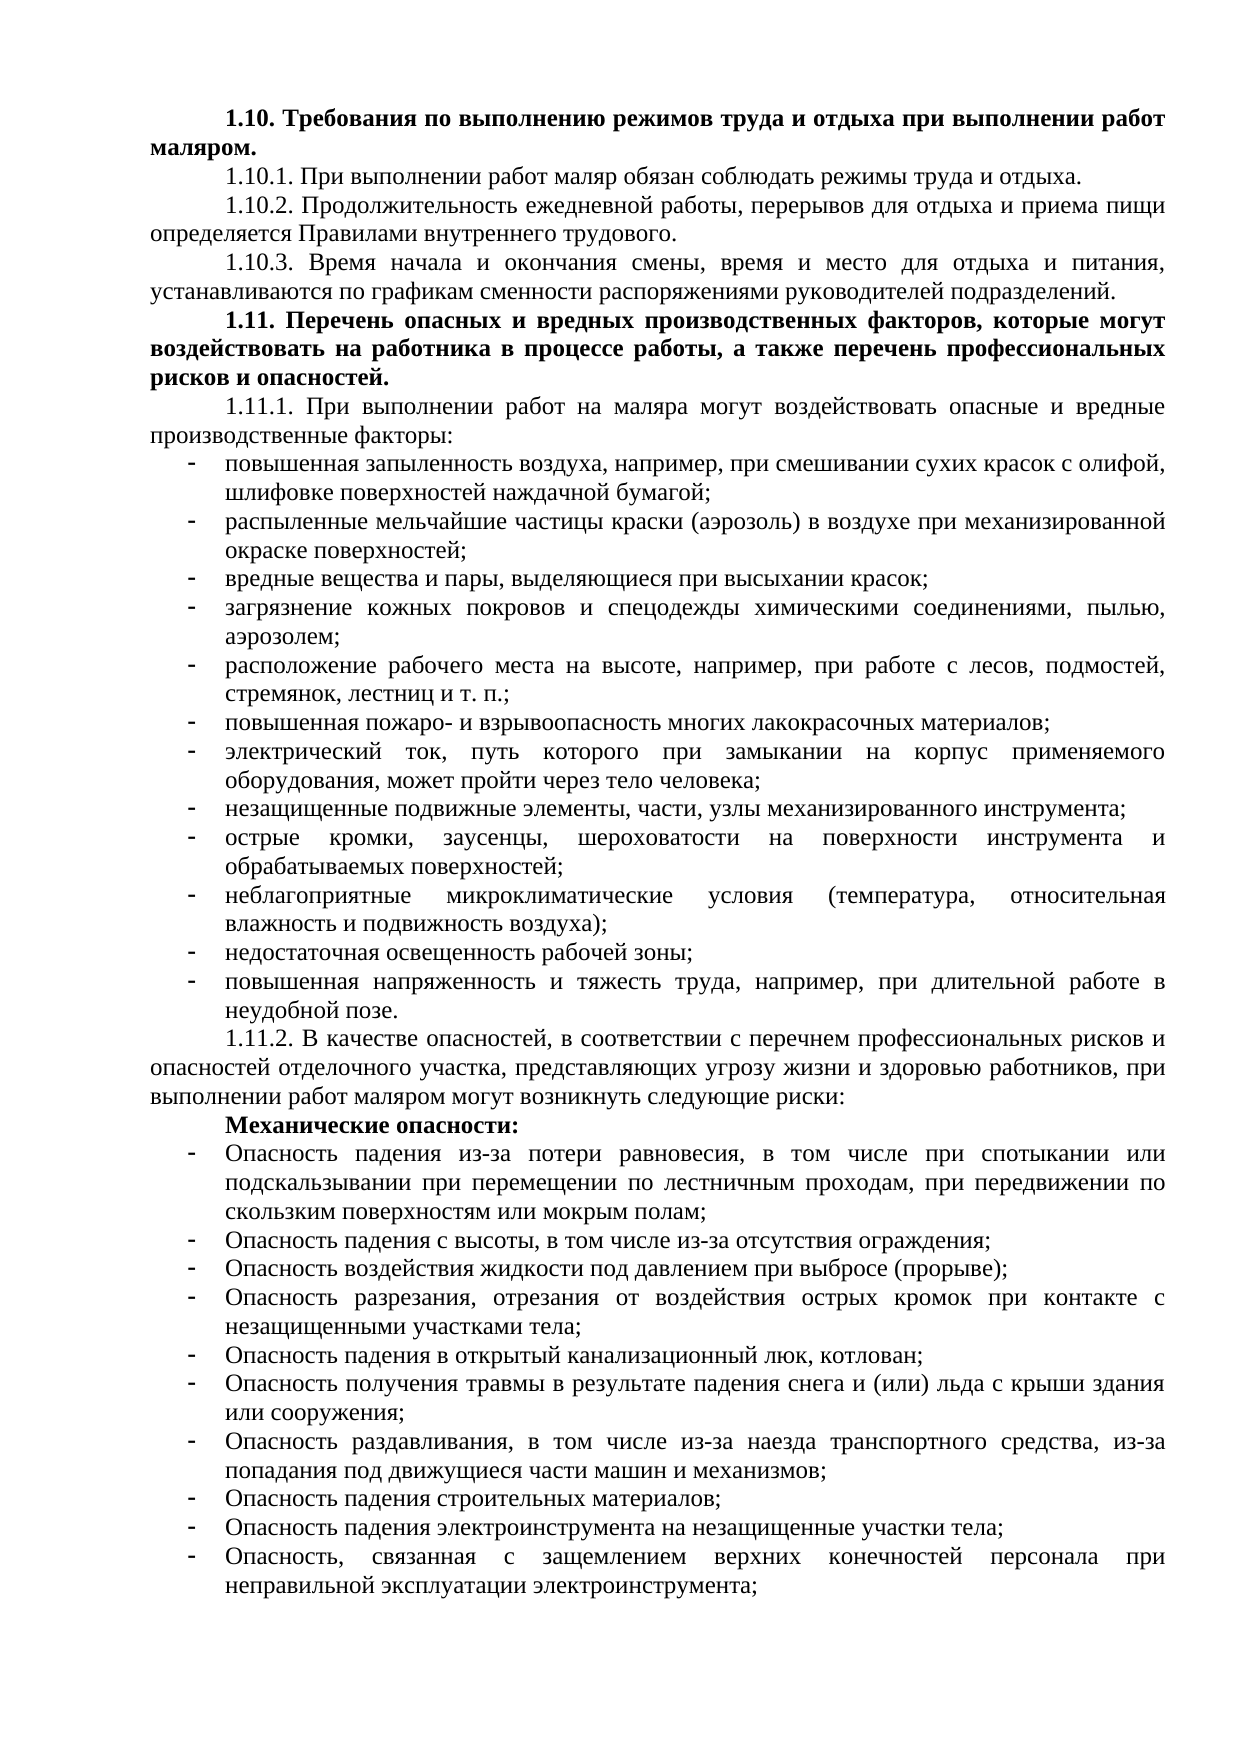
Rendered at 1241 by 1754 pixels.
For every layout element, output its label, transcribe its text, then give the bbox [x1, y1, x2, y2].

list Опасность получения травмы в результате падения снега и (или) льда с крыши здания или сооружения; [187, 1311, 1166, 1368]
text 1.11.1. При выполнении работ на маляра могут воздействовать опасные и вредные производственные факторы: [150, 333, 1166, 391]
list Опасность, связанная с образованием искр, возгорание, попадание окалин, стружки в зрительные органы; [187, 1541, 1166, 1598]
list расположение рабочего места на высоте, например, при работе с лесов, подмостей, стремянок, лестниц и т. п.; [187, 592, 1166, 650]
text 1.11.2. В качестве опасностей, в соответствии с перечнем профессиональных рисков и опасностей отделочного участка, представляющих угрозу жизни и здоровью работников, при выполнении работ маляром могут возникнуть следующие риски: [150, 966, 1166, 1052]
text 1.10.3. Время начала и окончания смены, время и место для отдыха и питания, устанавливаются по графикам сменности распоряжениями руководителей подразделений. [150, 190, 1166, 247]
list незащищенные подвижные элементы, части, узлы механизированного инструмента; [187, 736, 1166, 765]
list Опасность, связанная с защемлением верхних конечностей персонала при неправильной эксплуатации электроинструмента; [187, 1483, 1166, 1541]
list Опасность раздавливания, в том числе из-за наезда транспортного средства, из-за попадания под движущиеся части машин и механизмов; [187, 1368, 1166, 1426]
list недостаточная освещенность рабочей зоны; [187, 880, 1166, 908]
list Опасность разрезания, отрезания от воздействия острых кромок при контакте с незащищенными участками тела; [187, 1225, 1166, 1282]
text 1.11. Перечень опасных и вредных производственных факторов, которые могут воздействовать на работника в процессе работы, а также перечень профессиональных рисков и опасностей. [150, 247, 1166, 333]
text 1.10.1. При выполнении работ маляр обязан соблюдать режимы труда и отдыха. [150, 103, 1166, 132]
list Опасность падения строительных материалов; [187, 1426, 1166, 1455]
list Опасность падения из-за потери равновесия, в том числе при спотыкании или подскальзывании при перемещении по лестничным проходам, при передвижении по скользким поверхностям или мокрым полам; [187, 1081, 1166, 1167]
list Опасность падения электроинструмента на незащищенные участки тела; [187, 1455, 1166, 1483]
list Опасность падения в открытый канализационный люк, котлован; [187, 1282, 1166, 1311]
list повышенная пожаро- и взрывоопасность многих лакокрасочных материалов; [187, 650, 1166, 678]
list загрязнение кожных покровов и спецодежды химическими соединениями, пылью, аэрозолем; [187, 535, 1166, 592]
list Опасность воздействия жидкости под давлением при выбросе (прорыве); [187, 1196, 1166, 1225]
list Опасность падения с высоты, в том числе из-за отсутствия ограждения; [187, 1167, 1166, 1196]
list повышенная напряженность и тяжесть труда, например, при длительной работе в неудобной позе. [187, 908, 1166, 966]
list повышенная запыленность воздуха, например, при смешивании сухих красок с олифой, шлифовке поверхностей наждачной бумагой; [187, 391, 1166, 448]
list неблагоприятные микроклиматические условия (температура, относительная влажность и подвижность воздуха); [187, 822, 1166, 880]
list острые кромки, заусенцы, шероховатости на поверхности инструмента и обрабатываемых поверхностей; [187, 765, 1166, 822]
text Механические опасности: [150, 1052, 1166, 1081]
list распыленные мельчайшие частицы краски (аэрозоль) в воздухе при механизированной окраске поверхностей; [187, 448, 1166, 506]
text 1.10.2. Продолжительность ежедневной работы, перерывов для отдыха и приема пищи определяется Правилами внутреннего трудового. [150, 132, 1166, 190]
list электрический ток, путь которого при замыкании на корпус применяемого оборудования, может пройти через тело человека; [187, 678, 1166, 736]
list вредные вещества и пары, выделяющиеся при высыхании красок; [187, 506, 1166, 535]
